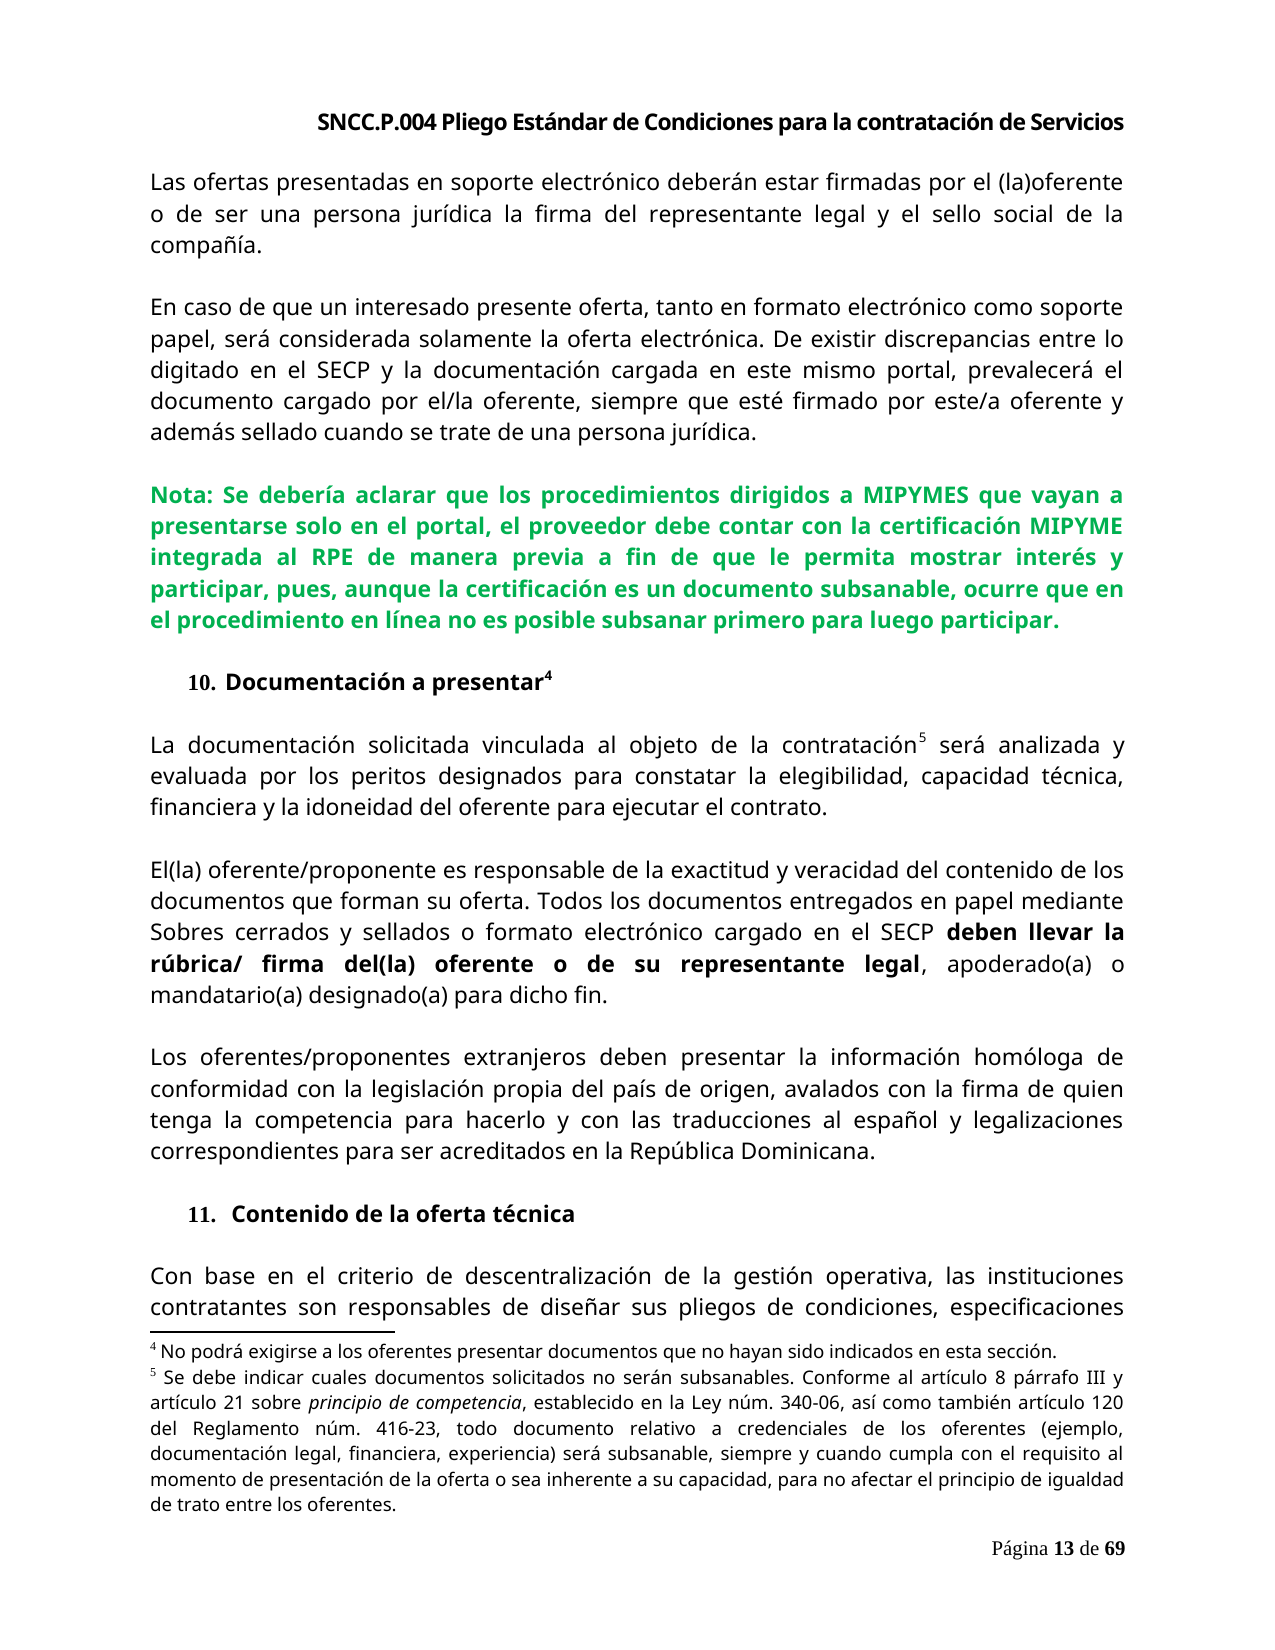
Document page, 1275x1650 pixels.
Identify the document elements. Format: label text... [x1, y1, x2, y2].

text Los oferentes/proponentes extranjeros deben presentar la información homóloga de conformidad con la legislación propia del país de origen, avalados con la firma de quien tenga la competencia para hacerlo y con las traducciones al español y legalizaciones correspondientes para ser acreditados en la República Dominicana. [150, 1041, 1125, 1166]
text La documentación solicitada vinculada al objeto de la contratación será analizada y evaluada por los peritos designados para constatar la elegibilidad, capacidad técnica, financiera y la idoneidad del oferente para ejecutar el contrato. [150, 729, 1125, 822]
text Nota: Se debería aclarar que los procedimientos dirigidos a MIPYMES que vayan a presentarse solo en el portal, el proveedor debe contar con la certificación MIPYME integrada al RPE de manera previa a fin de que le permita mostrar interés y participar, pues, aunque la certificación es un documento subsanable, ocurre que en el procedimiento en línea no es posible subsanar primero para luego participar. [150, 479, 1125, 635]
text El(la) oferente/proponente es responsable de la exactitud y veracidad del contenido de los documentos que forman su oferta. Todos los documentos entregados en papel mediante Sobres cerrados y sellados o formato electrónico cargado en el SECP deben llevar la rúbrica/ firma del(la) oferente o de su representante legal, apoderado(a) o mandatario(a) designado(a) para dicho fin. [150, 854, 1125, 1010]
text Las ofertas presentadas en soporte electrónico deberán estar firmadas por el (la)oferente o de ser una persona jurídica la firma del representante legal y el sello social de la compañía. [150, 166, 1125, 260]
subtitle Documentación a presentar [187, 666, 1125, 697]
subtitle Contenido de la oferta técnica [187, 1197, 1125, 1229]
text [150, 1260, 1125, 1322]
text En caso de que un interesado presente oferta, tanto en formato electrónico como soporte papel, será considerada solamente la oferta electrónica. De existir discrepancias entre lo digitado en el SECP y la documentación cargada en este mismo portal, prevalecerá el documento cargado por el/la oferente, siempre que esté firmado por este/a oferente y además sellado cuando se trate de una persona jurídica. [150, 291, 1125, 447]
